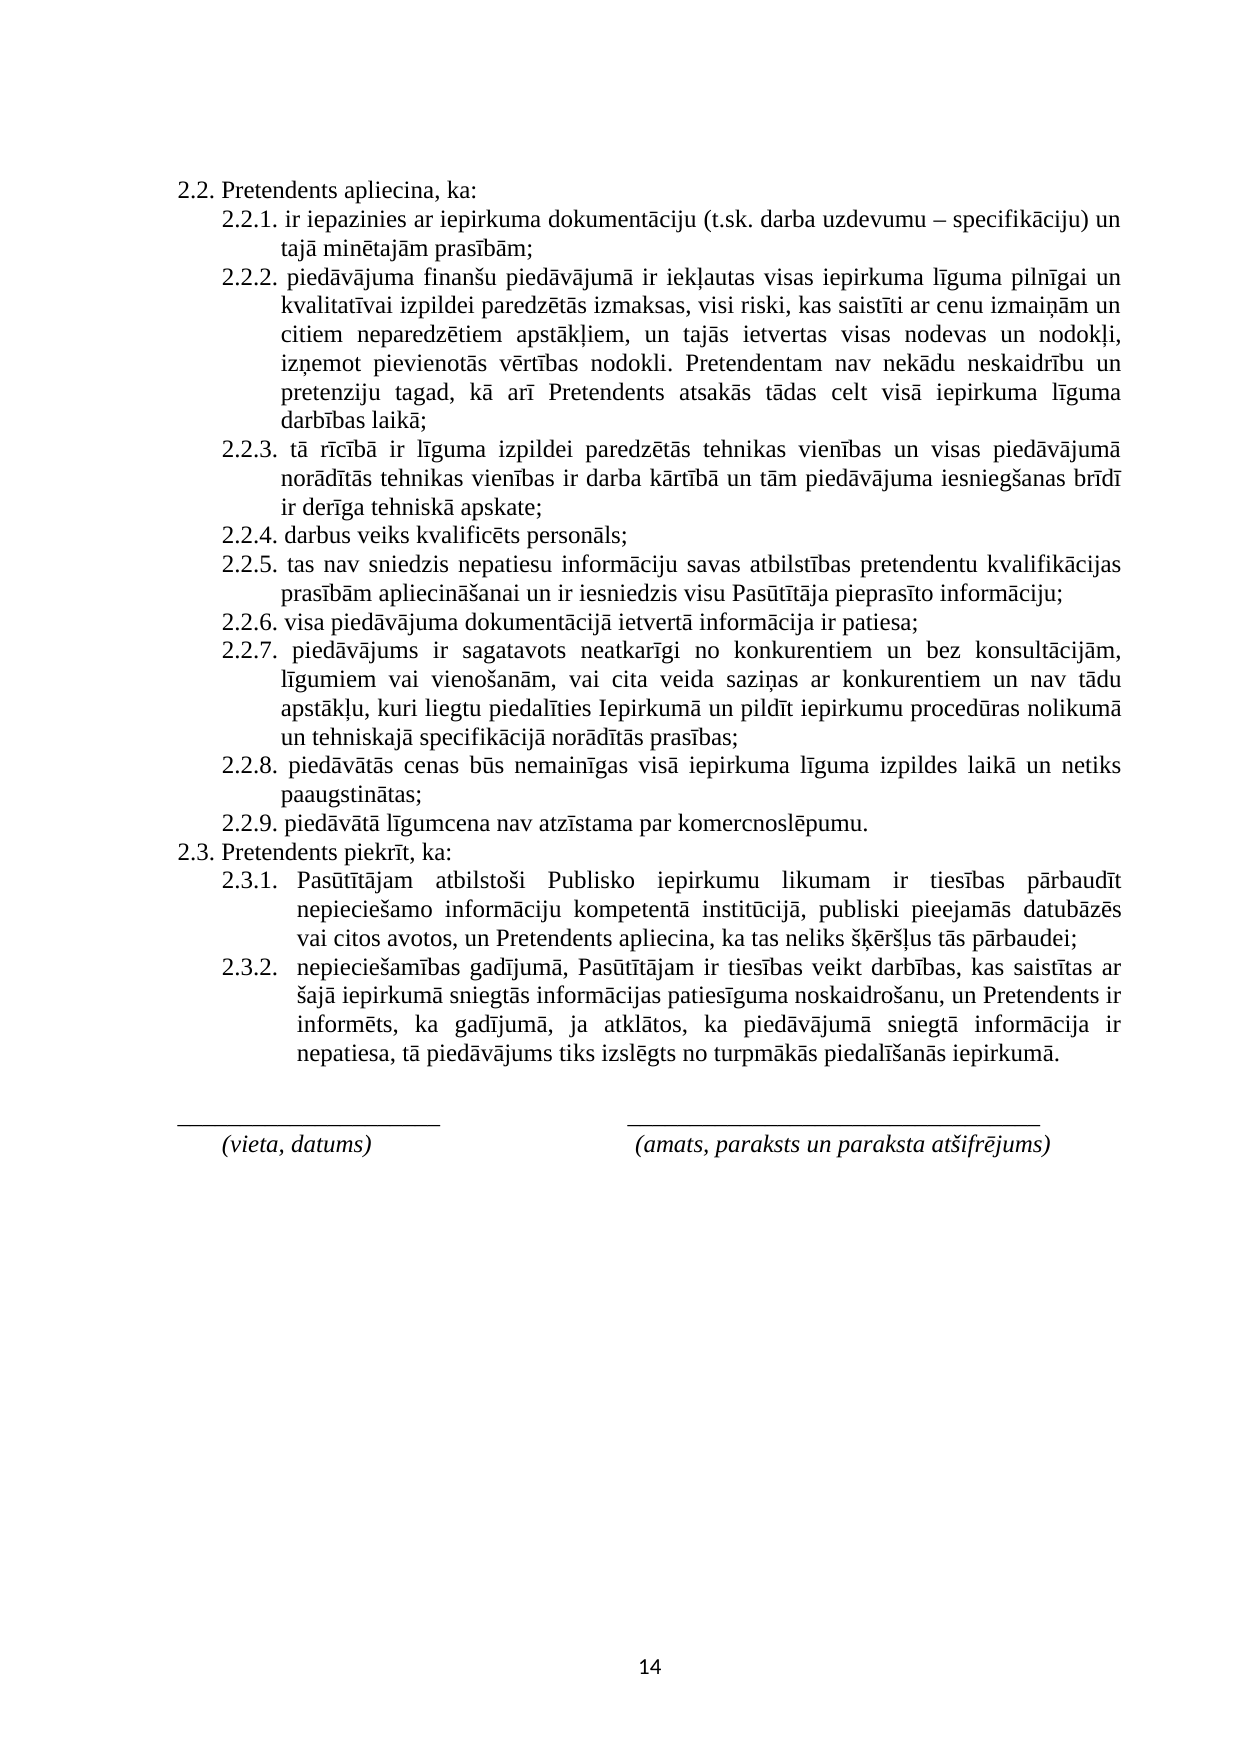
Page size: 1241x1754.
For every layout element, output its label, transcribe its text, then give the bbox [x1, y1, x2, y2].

text 2.2.1. ir iepazinies ar iepirkuma dokumentāciju (t.sk. darba uzdevumu – specifikāciju) un tajā minētajām prasībām; [222, 204, 1122, 262]
text 2.2.5. tas nav sniedzis nepatiesu informāciju savas atbilstības pretendentu kvalifikācijas prasībām apliecināšanai un ir iesniedzis visu Pasūtītāja pieprasīto informāciju; [222, 549, 1122, 607]
text 2.2.6. visa piedāvājuma dokumentācijā ietvertā informācija ir patiesa; [222, 607, 1122, 636]
text 2.2.8. piedāvātās cenas būs nemainīgas visā iepirkuma līguma izpildes laikā un netiks paaugstinātas; [222, 751, 1122, 808]
text 2.2. Pretendents apliecina, ka: [177, 176, 1122, 204]
text _____________________ _________________________________ [177, 1100, 1122, 1129]
text (vieta, datums) (amats, paraksts un paraksta atšifrējums) [177, 1129, 1122, 1158]
list Pasūtītājam atbilstoši Publisko iepirkumu likumam ir tiesības pārbaudīt nepieciešamo informāciju kompetentā institūcijā, publiski pieejamās datubāzēs vai citos avotos, un Pretendents apliecina, ka tas neliks šķēršļus tās pārbaudei; [222, 866, 1122, 952]
list nepieciešamības gadījumā, Pasūtītājam ir tiesības veikt darbības, kas saistītas ar šajā iepirkumā sniegtās informācijas patiesīguma noskaidrošanu, un Pretendents ir informēts, ka gadījumā, ja atklātos, ka piedāvājumā sniegtā informācija ir nepatiesa, tā piedāvājums tiks izslēgts no turpmākās piedalīšanās iepirkumā. [222, 952, 1122, 1067]
text 2.2.2. piedāvājuma finanšu piedāvājumā ir iekļautas visas iepirkuma līguma pilnīgai un kvalitatīvai izpildei paredzētās izmaksas, visi riski, kas saistīti ar cenu izmaiņām un citiem neparedzētiem apstākļiem, un tajās ietvertas visas nodevas un nodokļi, izņemot pievienotās vērtības nodokli. Pretendentam nav nekādu neskaidrību un pretenziju tagad, kā arī Pretendents atsakās tādas celt visā iepirkuma līguma darbības laikā; [222, 262, 1122, 434]
text 2.3. Pretendents piekrīt, ka: [177, 837, 1122, 866]
text 2.2.3. tā rīcībā ir līguma izpildei paredzētās tehnikas vienības un visas piedāvājumā norādītās tehnikas vienības ir darba kārtībā un tām piedāvājuma iesniegšanas brīdī ir derīga tehniskā apskate; [222, 434, 1122, 521]
text 2.2.7. piedāvājums ir sagatavots neatkarīgi no konkurentiem un bez konsultācijām, līgumiem vai vienošanām, vai cita veida saziņas ar konkurentiem un nav tādu apstākļu, kuri liegtu piedalīties Iepirkumā un pildīt iepirkumu procedūras nolikumā un tehniskajā specifikācijā norādītās prasības; [222, 636, 1122, 751]
text 2.2.9. piedāvātā līgumcena nav atzīstama par komercnoslēpumu. [222, 808, 1122, 837]
text 2.2.4. darbus veiks kvalificēts personāls; [222, 521, 1122, 549]
